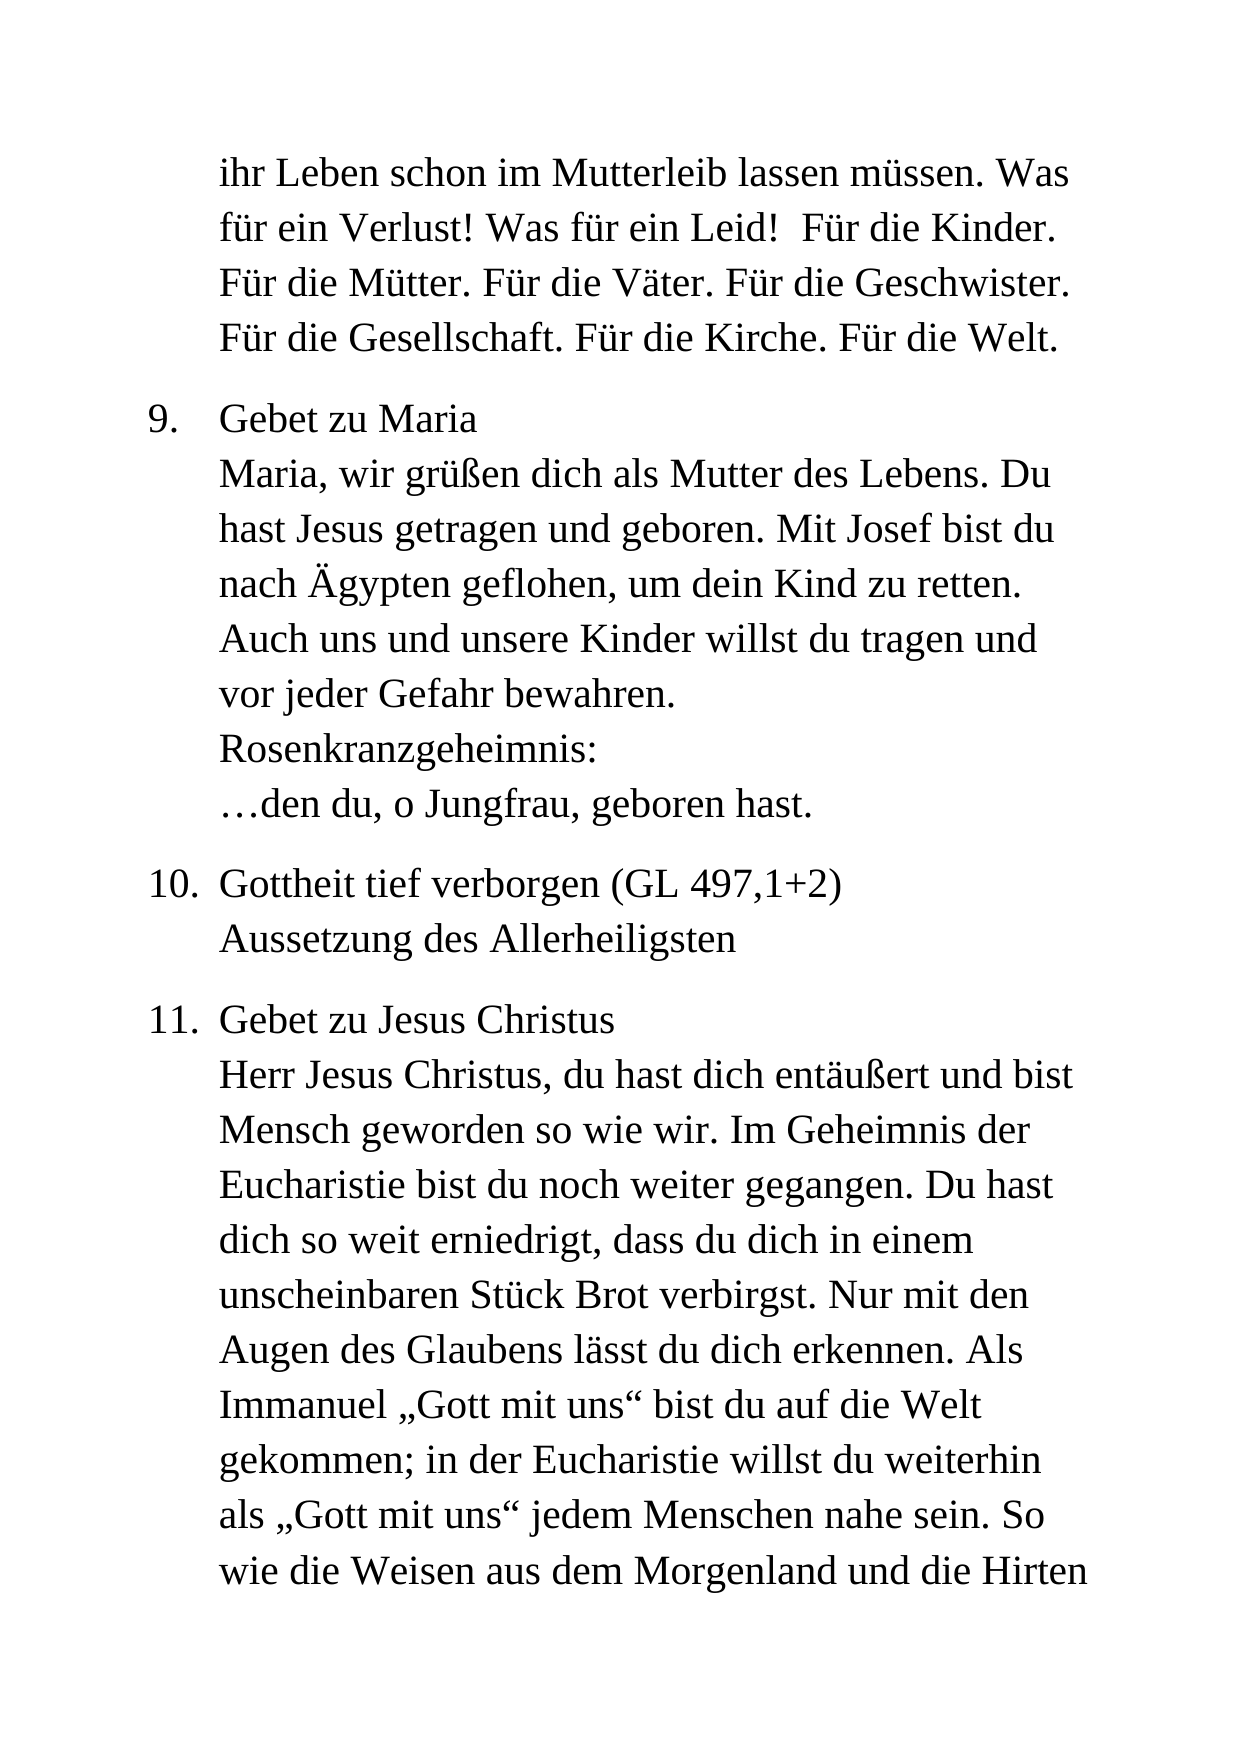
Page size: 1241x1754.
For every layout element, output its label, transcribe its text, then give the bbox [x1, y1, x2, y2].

list Gottheit tief verborgen (GL 497,1+2) Aussetzung des Allerheiligsten [148, 859, 1093, 962]
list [148, 994, 1093, 1593]
list Gebet zu Maria Maria, wir grüßen dich als Mutter des Lebens. Du hast Jesus getragen und geboren. Mit Josef bist du nach Ägypten geflohen, um dein Kind zu retten. Auch uns und unsere Kinder willst du tragen und vor jeder Gefahr bewahren. Rosenkranzgeheimnis: …den du, o Jungfrau, geboren hast. [148, 393, 1093, 827]
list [148, 148, 1093, 361]
